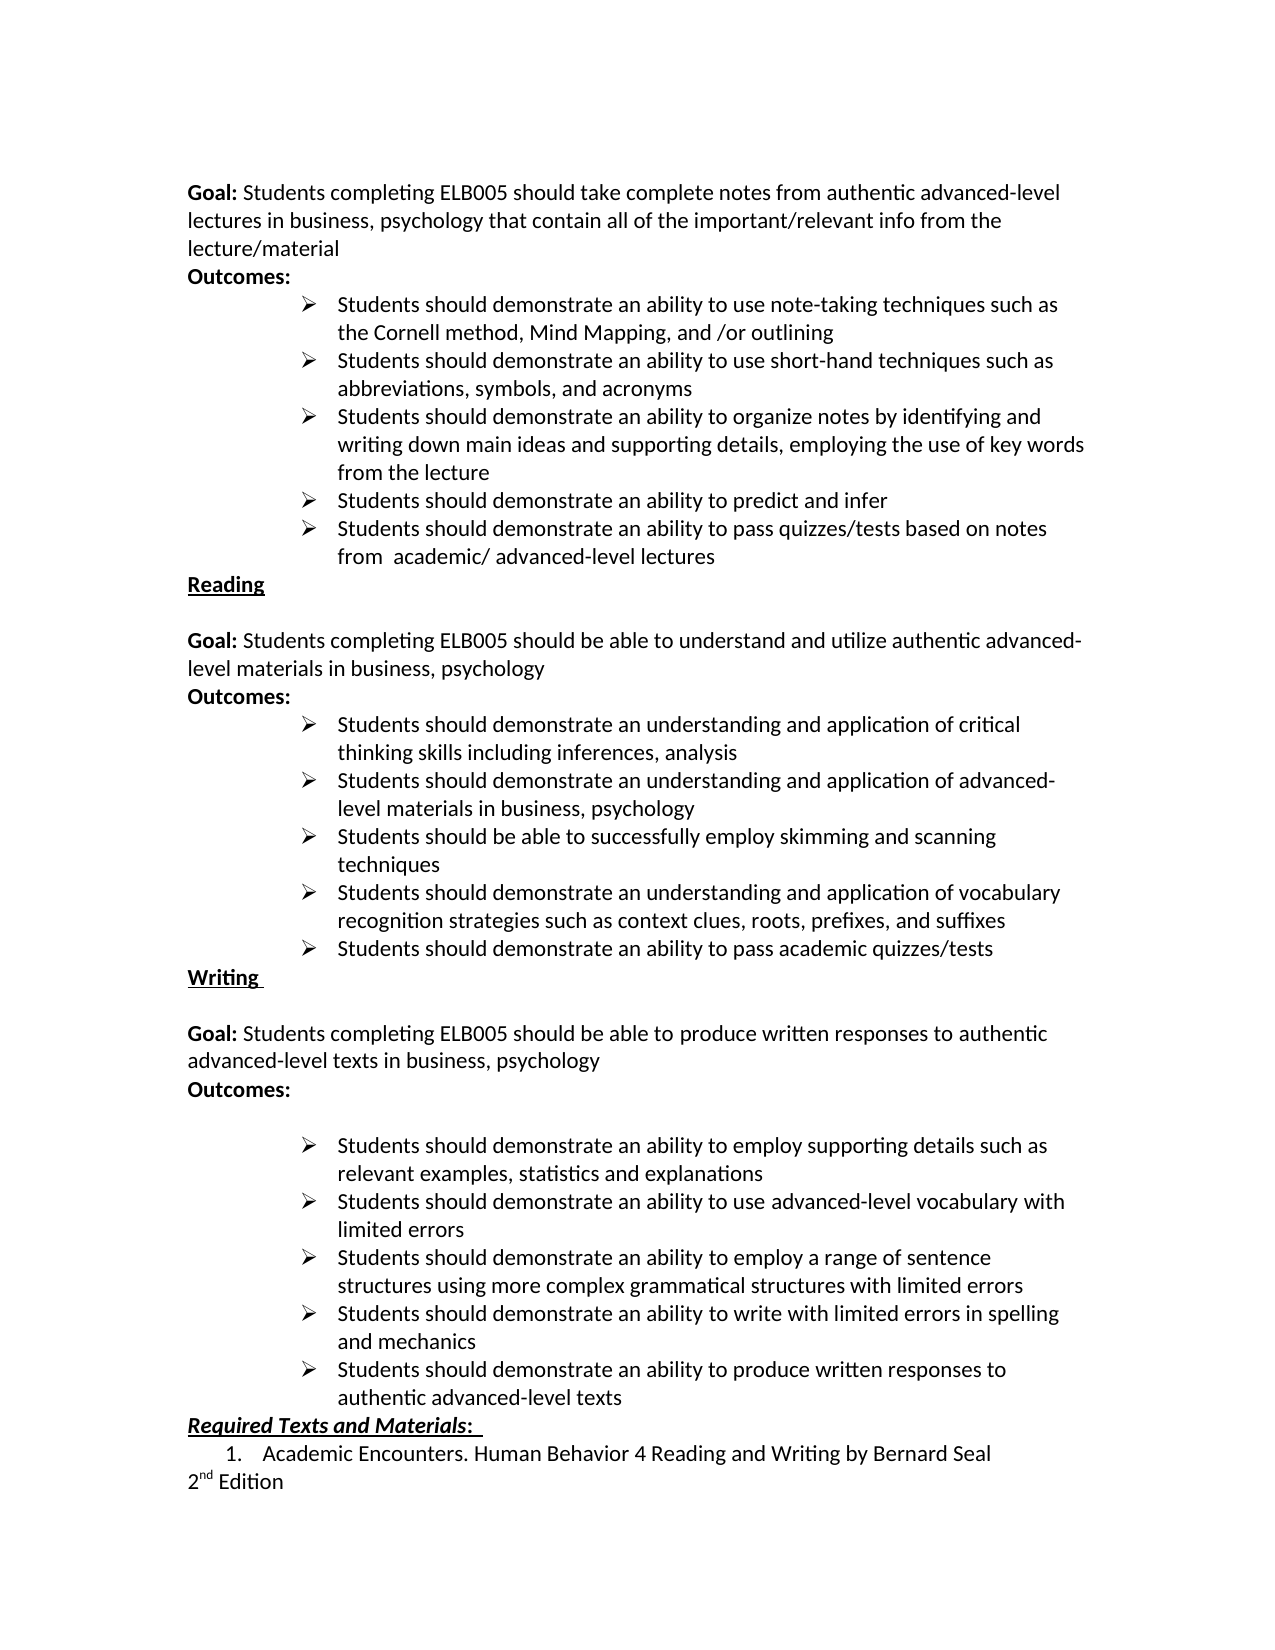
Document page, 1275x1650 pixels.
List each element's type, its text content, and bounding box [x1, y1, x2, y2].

text Goal: Students completing ELB005 should take complete notes from authentic advanced-level lectures in business, psychology that contain all of the important/relevant info from the lecture/material [187, 178, 1087, 262]
list Students should demonstrate an ability to use short-hand techniques such as abbreviations, symbols, and acronyms [300, 346, 1087, 402]
list Students should demonstrate an understanding and application of advanced-level materials in business, psychology [300, 766, 1087, 822]
list Students should demonstrate an ability to employ supporting details such as relevant examples, statistics and explanations [300, 1131, 1087, 1187]
list Students should demonstrate an understanding and application of critical thinking skills including inferences, analysis [300, 710, 1087, 766]
list Students should demonstrate an ability to pass academic quizzes/tests [300, 934, 1087, 963]
list Academic Encounters. Human Behavior 4 Reading and Writing by Bernard Seal [225, 1439, 1087, 1467]
list Students should demonstrate an ability to predict and infer [300, 486, 1087, 514]
text 2nd Edition [187, 1467, 1087, 1495]
text Goal: Students completing ELB005 should be able to understand and utilize authentic advanced-level materials in business, psychology [187, 626, 1087, 682]
text Outcomes: [187, 682, 1087, 710]
list Students should demonstrate an ability to write with limited errors in spelling and mechanics [300, 1299, 1087, 1355]
text Writing [187, 963, 1087, 991]
text Outcomes: [187, 262, 1087, 290]
list Students should demonstrate an ability to organize notes by identifying and writing down main ideas and supporting details, employing the use of key words from the lecture [300, 402, 1087, 486]
list Students should be able to successfully employ skimming and scanning techniques [300, 822, 1087, 878]
text Outcomes: [187, 1075, 1087, 1103]
list Students should demonstrate an ability to produce written responses to authentic advanced-level texts [300, 1355, 1087, 1411]
list Students should demonstrate an understanding and application of vocabulary recognition strategies such as context clues, roots, prefixes, and suffixes [300, 878, 1087, 934]
list Students should demonstrate an ability to employ a range of sentence structures using more complex grammatical structures with limited errors [300, 1243, 1087, 1299]
text Goal: Students completing ELB005 should be able to produce written responses to authentic advanced-level texts in business, psychology [187, 1019, 1087, 1075]
list Students should demonstrate an ability to use advanced-level vocabulary with limited errors [300, 1187, 1087, 1243]
list Students should demonstrate an ability to pass quizzes/tests based on notes from academic/ advanced-level lectures [300, 514, 1087, 570]
list Students should demonstrate an ability to use note-taking techniques such as the Cornell method, Mind Mapping, and /or outlining [300, 290, 1087, 346]
text Reading [187, 570, 1087, 598]
text Required Texts and Materials: [187, 1411, 1087, 1439]
